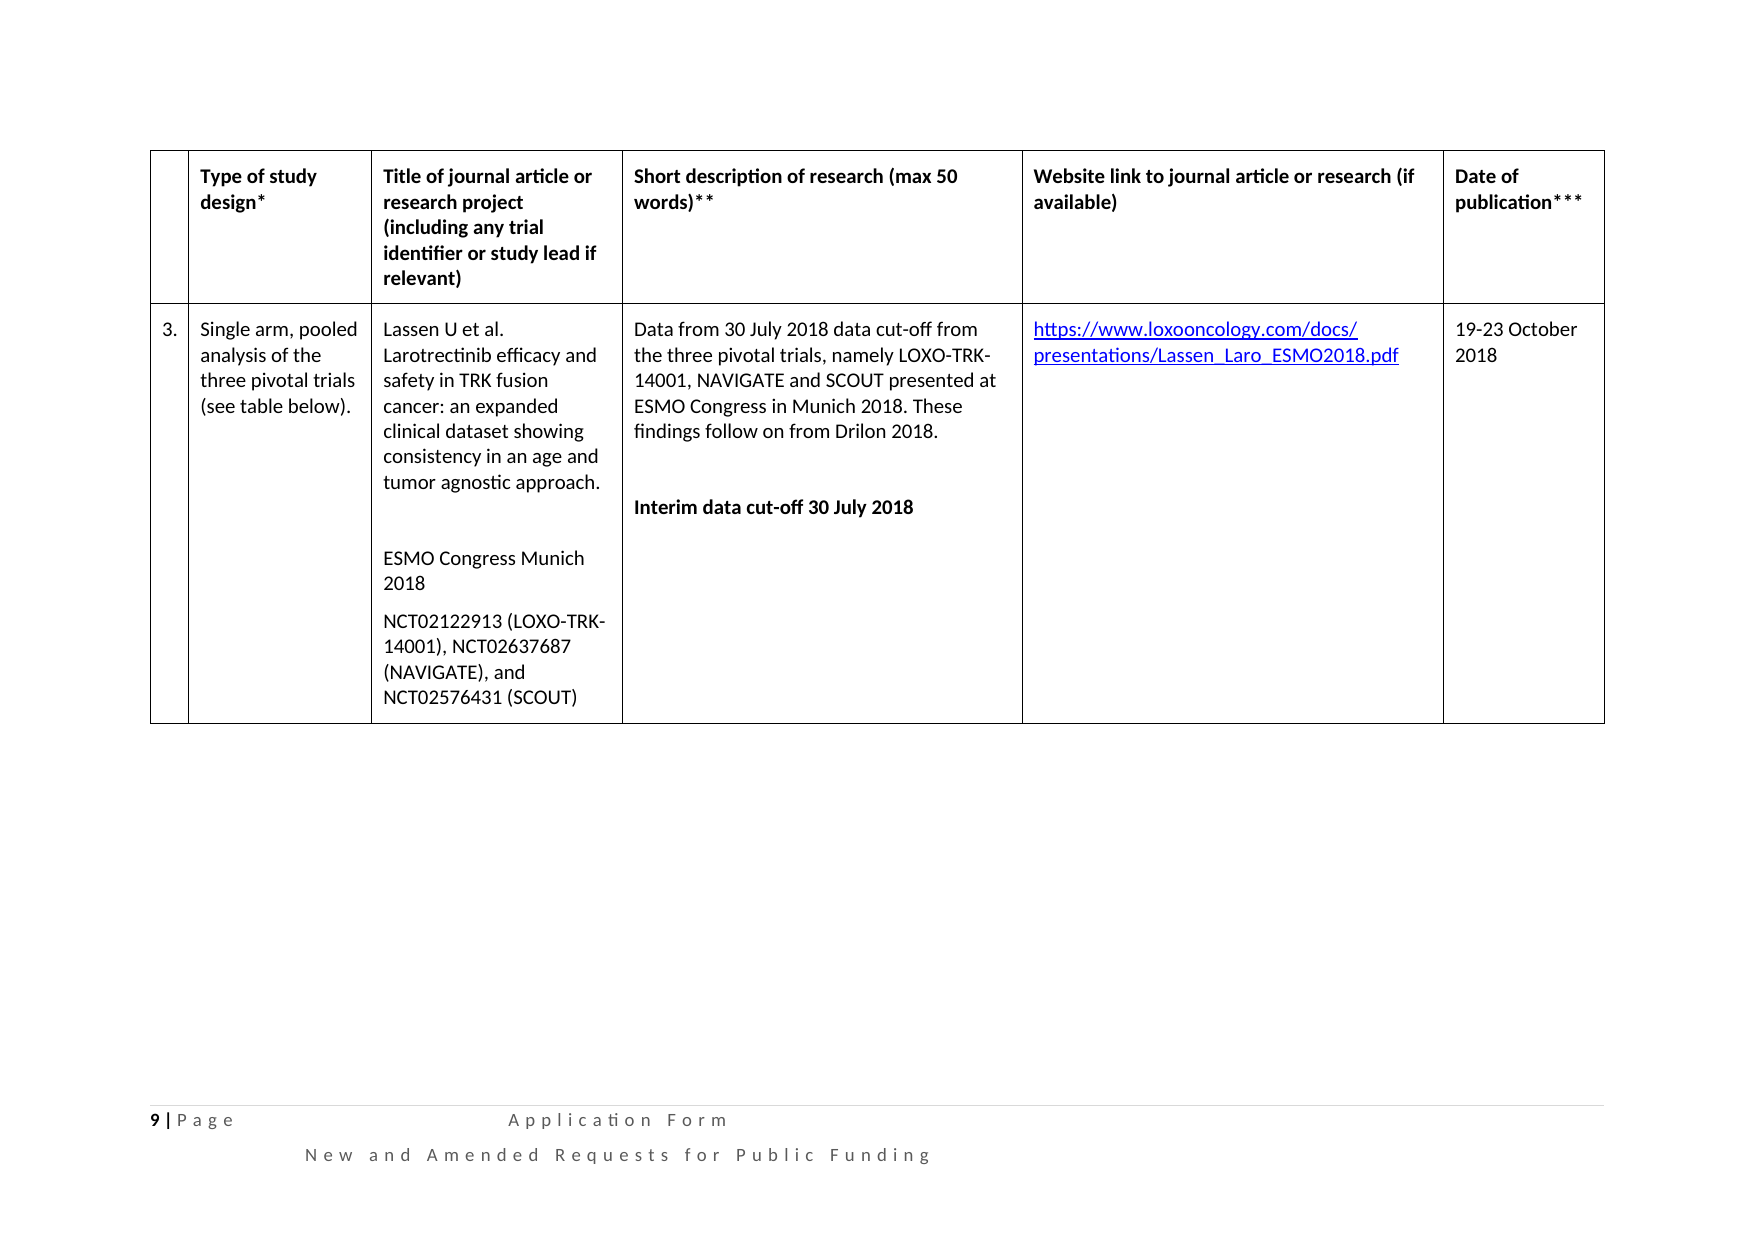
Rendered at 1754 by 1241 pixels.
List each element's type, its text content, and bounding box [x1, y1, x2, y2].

table_header Type of study design* [189, 151, 371, 303]
table_header Short description of research (max 50 words)** [623, 151, 1022, 303]
table_header Date of publication*** [1444, 151, 1604, 303]
table_cell 3. [151, 304, 188, 722]
table_cell Single arm, pooled analysis of the three pivotal trials (see table below). [189, 304, 371, 722]
table_cell Data from 30 July 2018 data cut-off from the three pivotal trials, namely LOXO-TRK-14001, NAVIGATE and SCOUT presented at ESMO Congress in Munich 2018. These findings follow on from Drilon 2018. Interim data cut-off 30 July 2018 [623, 304, 1022, 722]
table_header [151, 151, 188, 303]
table_header Title of journal article or research project (including any trial identifier or study lead if relevant) [372, 151, 622, 303]
table_cell https://www.loxooncology.com/docs/presentations/Lassen_Laro_ESMO2018.pdf [1023, 304, 1443, 722]
table_cell Lassen U et al. Larotrectinib efficacy and safety in TRK fusion cancer: an expanded clinical dataset showing consistency in an age and tumor agnostic approach. ESMO Congress Munich 2018 NCT02122913 (LOXO-TRK-14001), NCT02637687 (NAVIGATE), and NCT02576431 (SCOUT) [372, 304, 622, 722]
table_header Website link to journal article or research (if available) [1023, 151, 1443, 303]
table_cell 19-23 October 2018 [1444, 304, 1604, 722]
